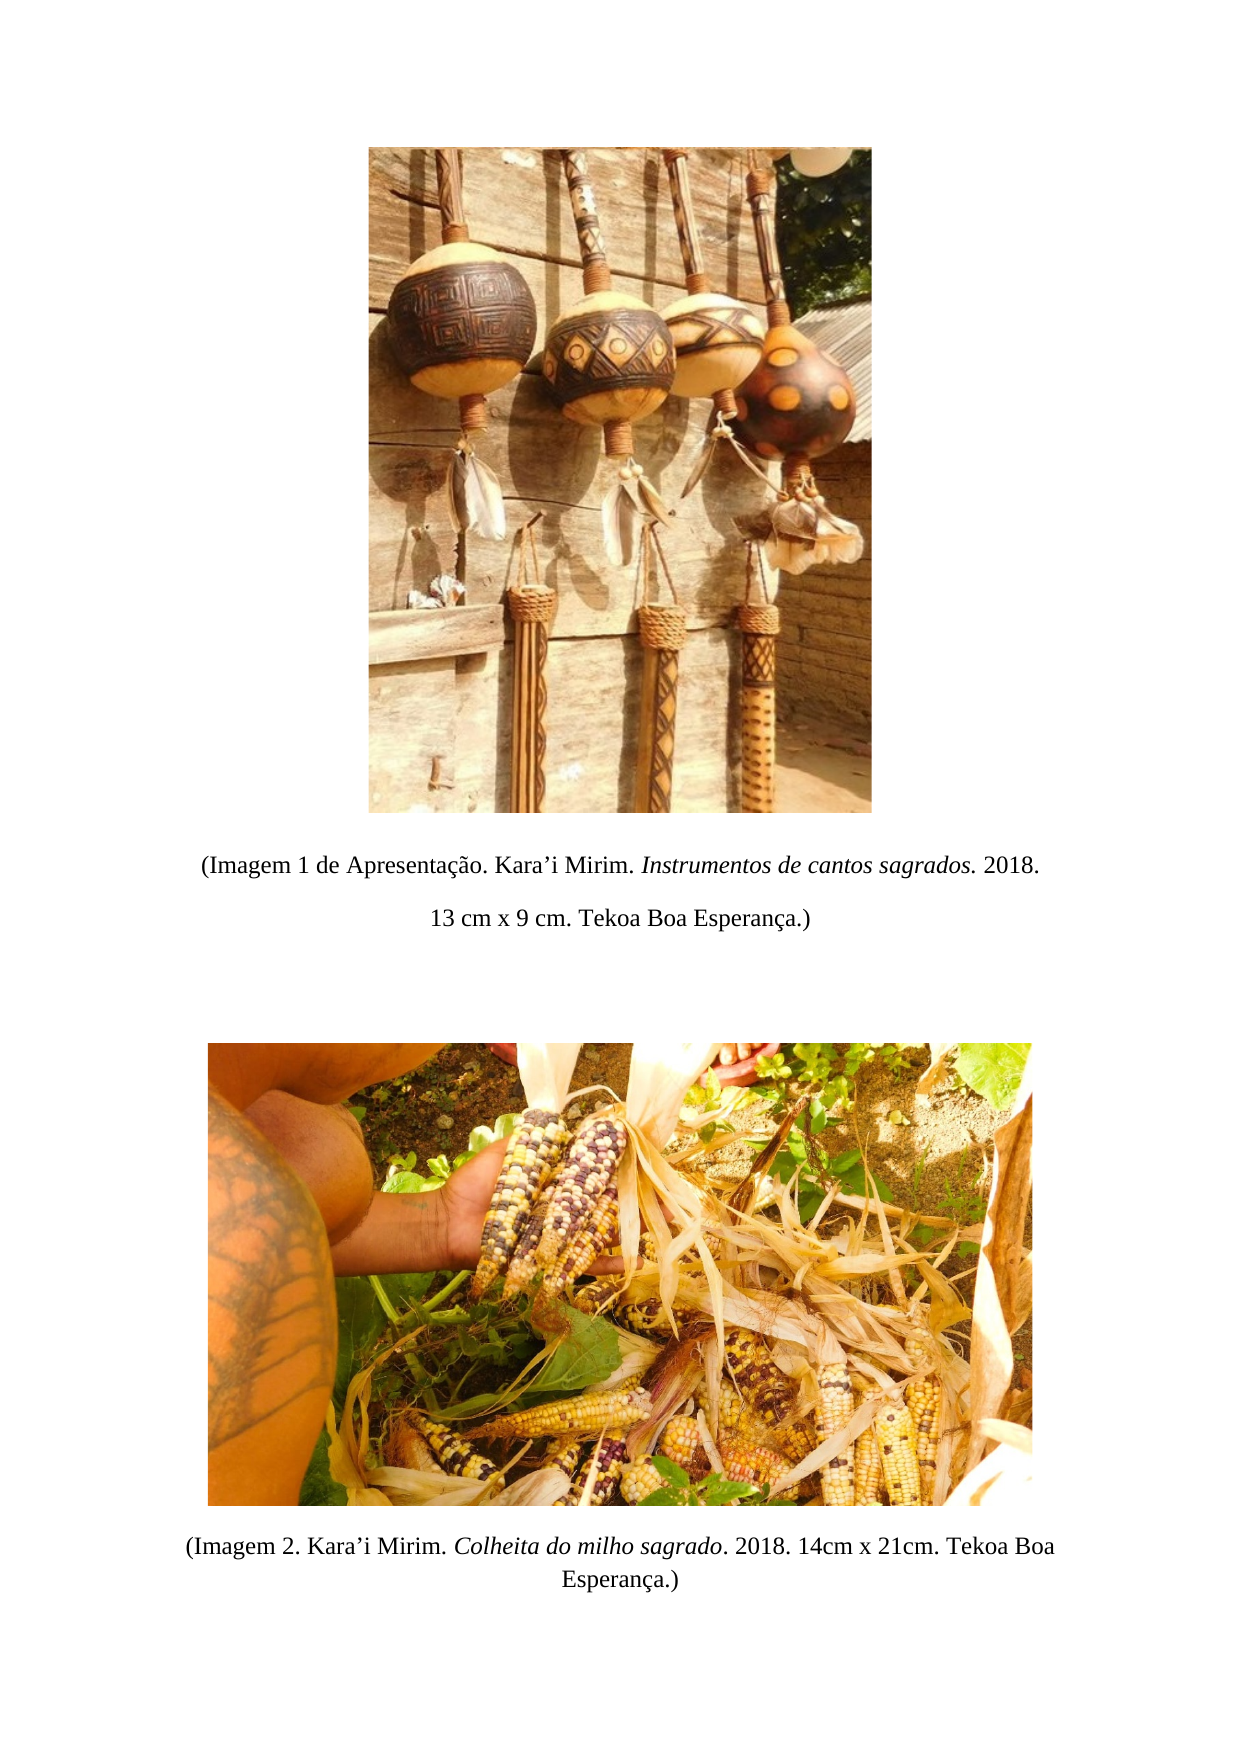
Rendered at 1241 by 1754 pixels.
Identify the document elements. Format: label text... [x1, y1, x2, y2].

text 13 cm x 9 cm. Tekoa Boa Esperança.) [177, 903, 1063, 964]
picture [368, 147, 872, 813]
picture [207, 1043, 1033, 1506]
text (Imagem 2. Kara’i Mirim. Colheita do milho sagrado. 2018. 14cm x 21cm. Tekoa Boa Esperança.) [177, 1531, 1063, 1593]
